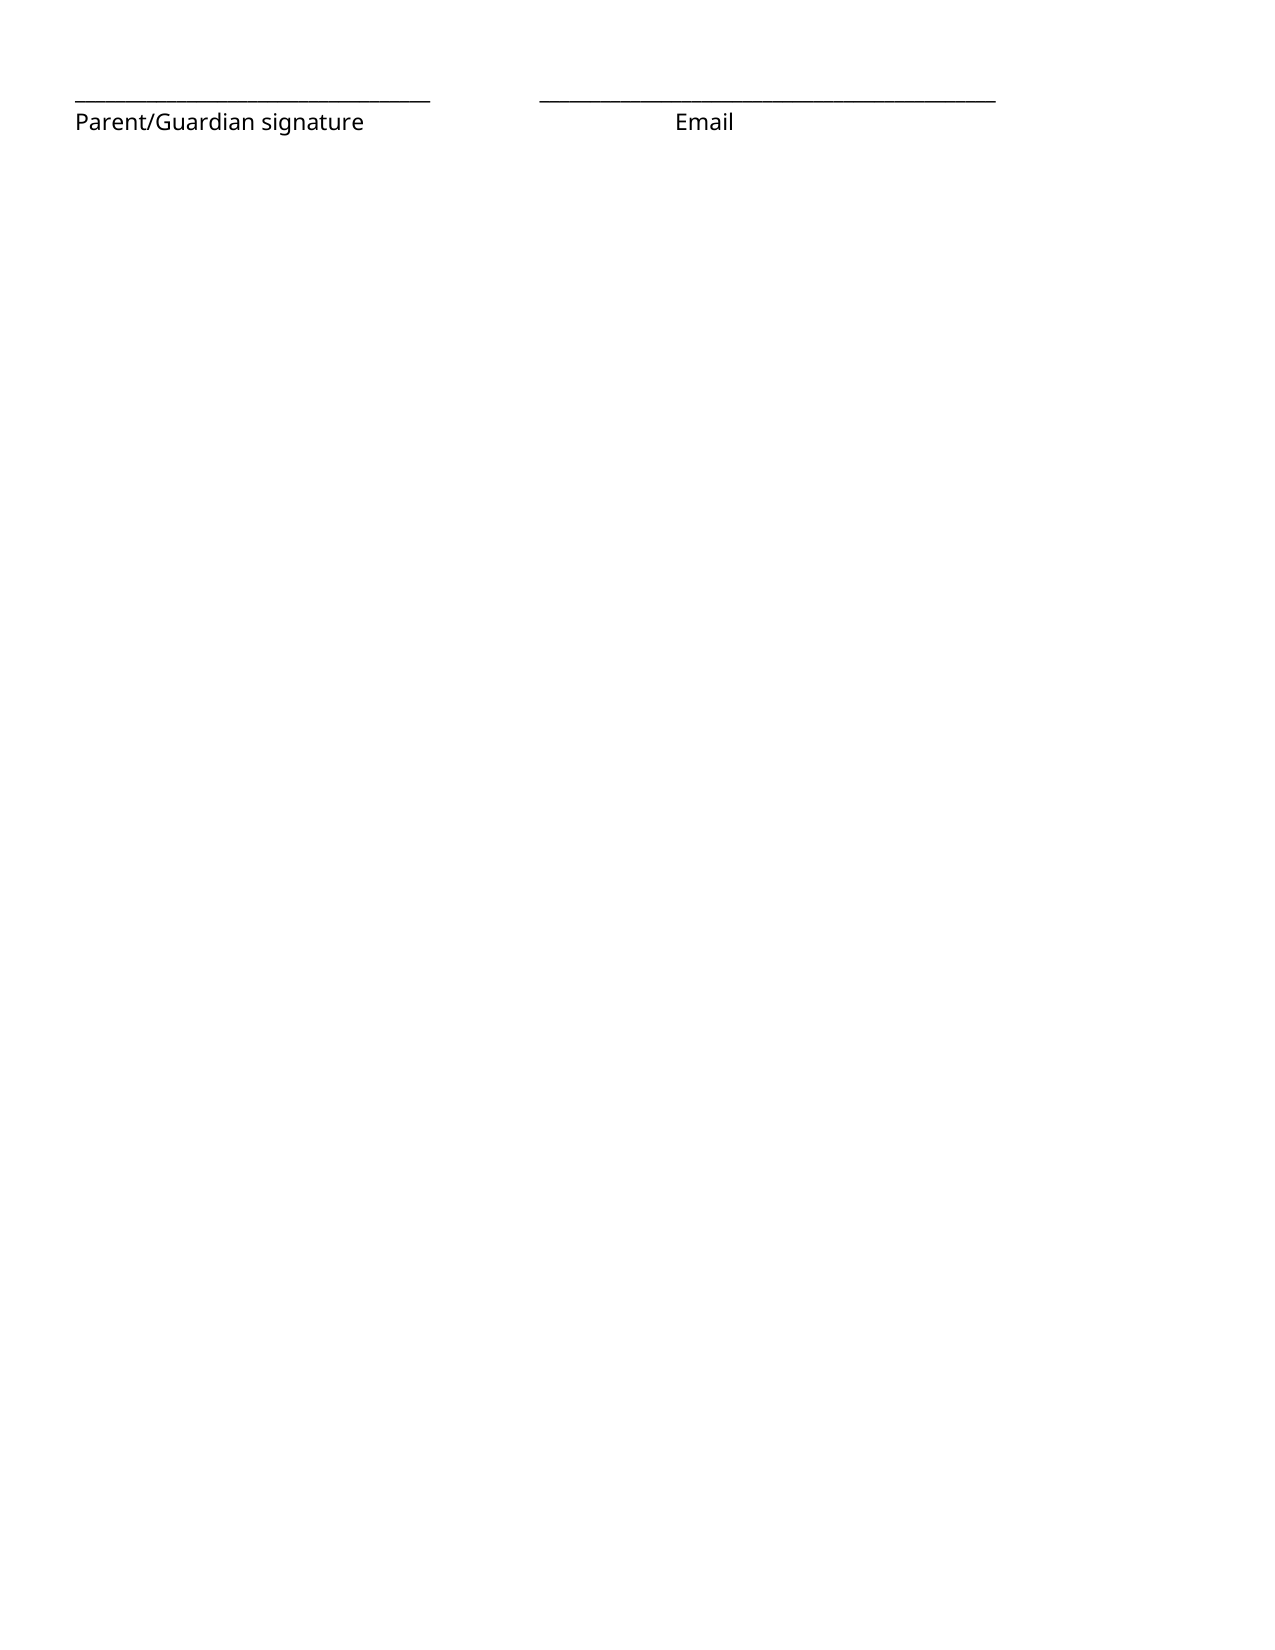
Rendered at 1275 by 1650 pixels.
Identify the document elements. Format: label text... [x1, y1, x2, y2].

text Parent/Guardian signature Email [75, 106, 1200, 137]
text ___________________________________ _____________________________________________ [75, 75, 1200, 106]
